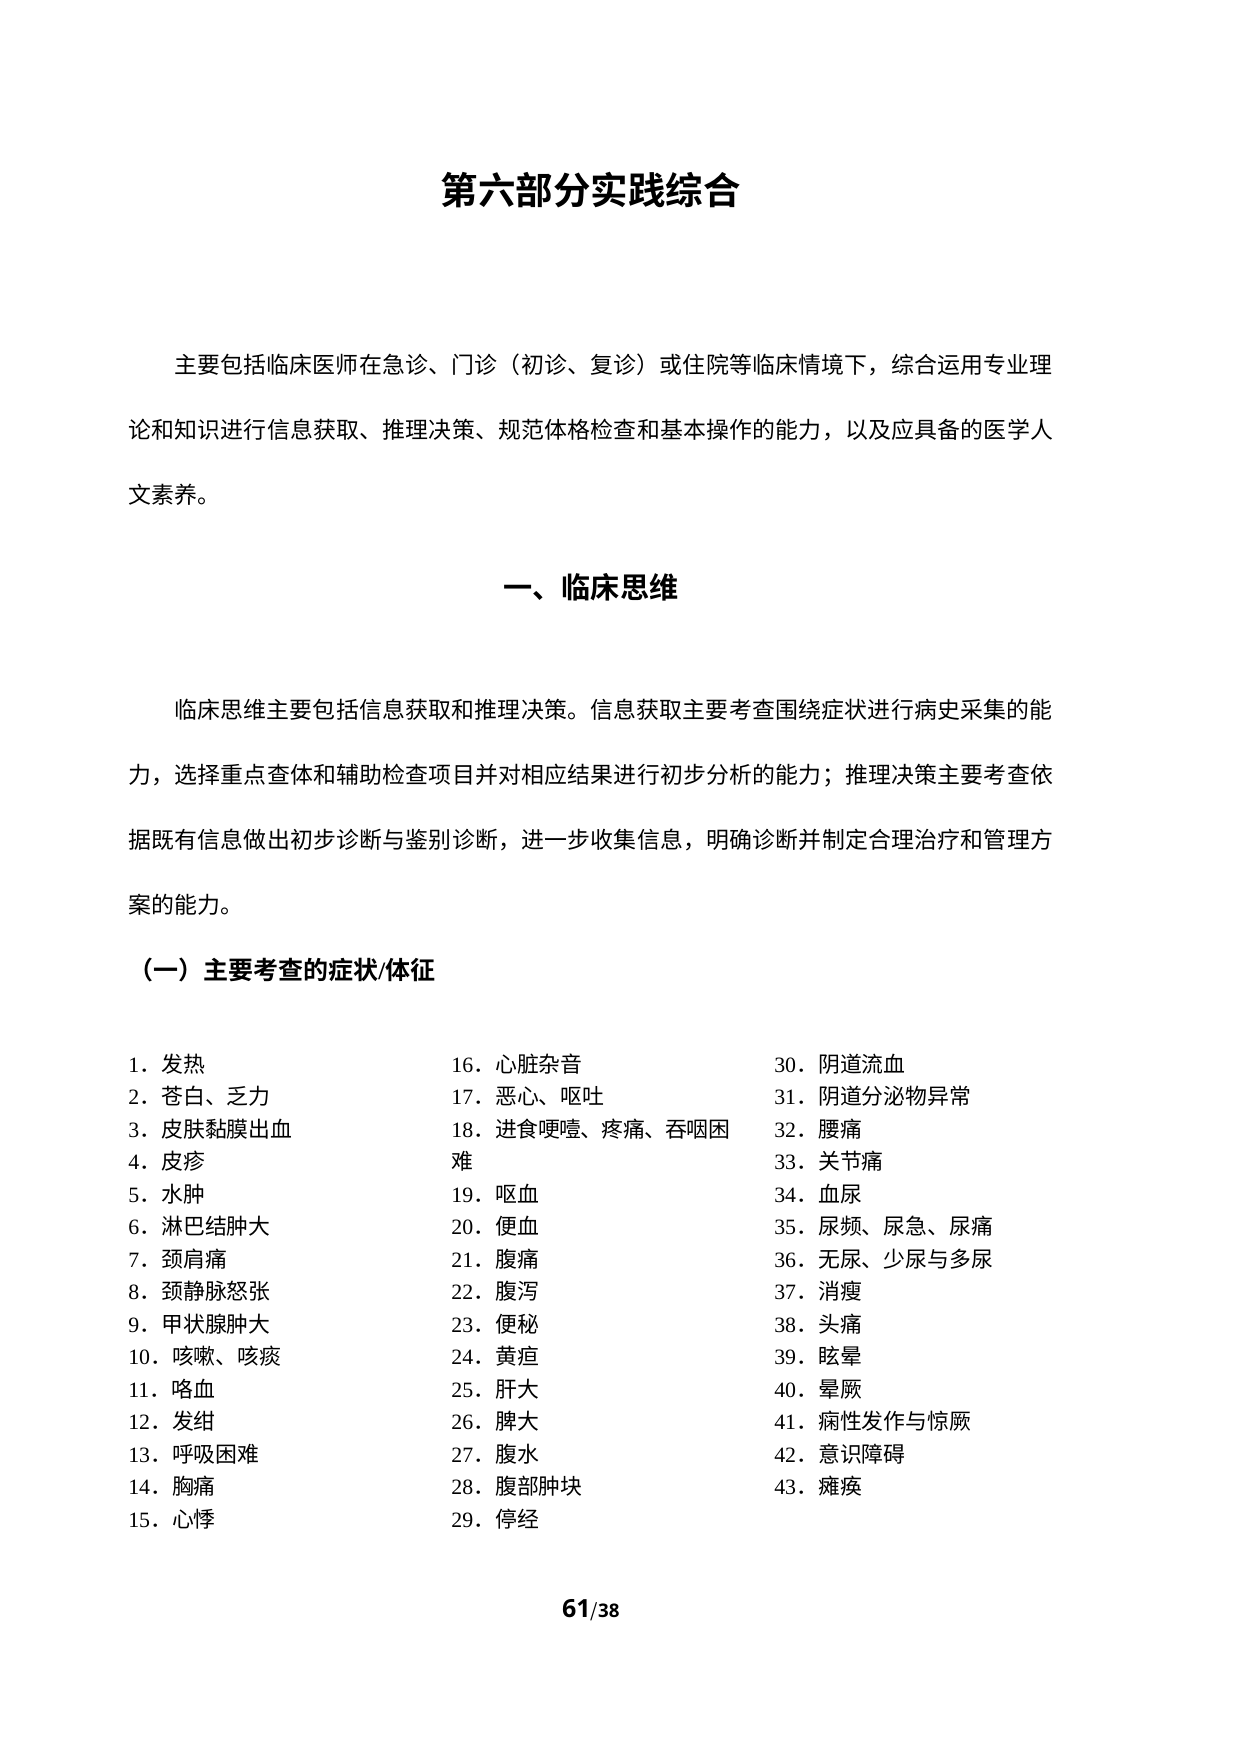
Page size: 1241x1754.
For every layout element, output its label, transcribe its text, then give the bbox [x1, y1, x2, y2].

text 19．呕血 [451, 1176, 730, 1209]
text 22．腹泻 [451, 1274, 730, 1306]
text 26．脾大 [451, 1404, 730, 1436]
text 37．消瘦 [774, 1274, 1053, 1306]
text 20．便血 [451, 1209, 730, 1241]
text 8．颈静脉怒张 [128, 1274, 407, 1306]
text 42．意识障碍 [774, 1436, 1053, 1469]
text 27．腹水 [451, 1436, 730, 1469]
text 主要包括临床医师在急诊、门诊（初诊、复诊）或住院等临床情境下，综合运用专业理论和知识进行信息获取、推理决策、规范体格检查和基本操作的能力，以及应具备的医学人文素养。 [128, 331, 1053, 526]
text 3．皮肤黏膜出血 [128, 1111, 407, 1144]
text 14．胸痛 [128, 1469, 407, 1501]
text 4．皮疹 [128, 1144, 407, 1176]
text 13．呼吸困难 [128, 1436, 407, 1469]
text 5．水肿 [128, 1176, 407, 1209]
text 21．腹痛 [451, 1241, 730, 1274]
text 31．阴道分泌物异常 [774, 1079, 1053, 1111]
text 24．黄疸 [451, 1339, 730, 1371]
text 25．肝大 [451, 1371, 730, 1404]
text 9．甲状腺肿大 [128, 1306, 407, 1339]
text 6．淋巴结肿大 [128, 1209, 407, 1241]
text 32．腰痛 [774, 1111, 1053, 1144]
text 28．腹部肿块 [451, 1469, 730, 1501]
text 16．心脏杂音 [451, 1046, 730, 1079]
text 30．阴道流血 [774, 1046, 1053, 1079]
text 15．心悸 [128, 1501, 407, 1534]
text 2．苍白、乏力 [128, 1079, 407, 1111]
text 18．进食哽噎、疼痛、吞咽困难 [451, 1111, 730, 1176]
text 35．尿频、尿急、尿痛 [774, 1209, 1053, 1241]
text 23．便秘 [451, 1306, 730, 1339]
text 1．发热 [128, 1046, 407, 1079]
text 10．咳嗽、咳痰 [128, 1339, 407, 1371]
subtitle 第六部分实践综合 [128, 156, 1053, 221]
text 41．痫性发作与惊厥 [774, 1404, 1053, 1436]
text 38．头痛 [774, 1306, 1053, 1339]
text 40．晕厥 [774, 1371, 1053, 1404]
text 7．颈肩痛 [128, 1241, 407, 1274]
subtitle 一、临床思维 [128, 553, 1053, 618]
text 12．发绀 [128, 1404, 407, 1436]
text （一）主要考查的症状/体征 [128, 936, 1053, 1001]
text 39．眩晕 [774, 1339, 1053, 1371]
text 36．无尿、少尿与多尿 [774, 1241, 1053, 1274]
text 29．停经 [451, 1501, 730, 1534]
text 临床思维主要包括信息获取和推理决策。信息获取主要考查围绕症状进行病史采集的能力，选择重点查体和辅助检查项目并对相应结果进行初步分析的能力；推理决策主要考查依据既有信息做出初步诊断与鉴别诊断，进一步收集信息，明确诊断并制定合理治疗和管理方案的能力。 [128, 676, 1053, 936]
text 33．关节痛 [774, 1144, 1053, 1176]
text 11．咯血 [128, 1371, 407, 1404]
text 34．血尿 [774, 1176, 1053, 1209]
text 43．瘫痪 [774, 1469, 1053, 1501]
text 17．恶心、呕吐 [451, 1079, 730, 1111]
